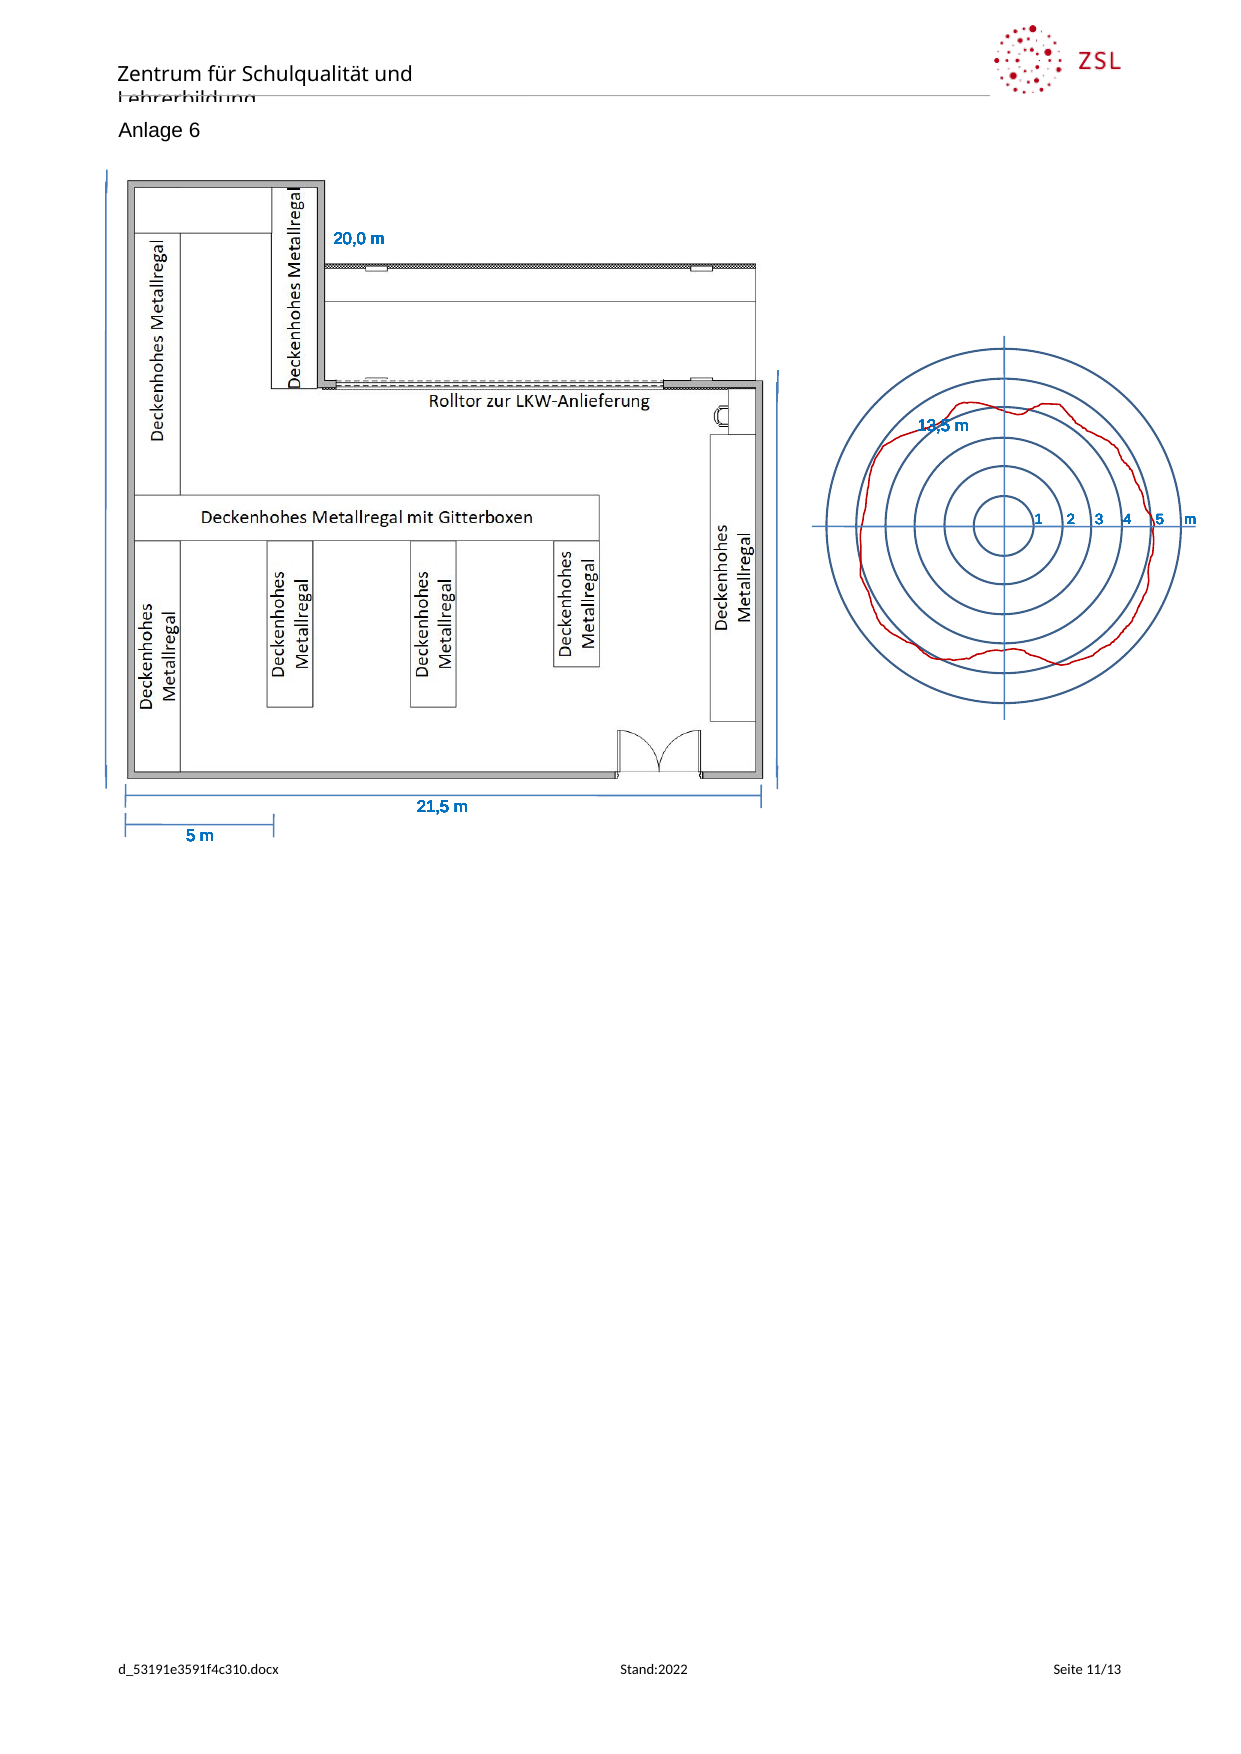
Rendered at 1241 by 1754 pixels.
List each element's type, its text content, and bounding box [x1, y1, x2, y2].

text Anlage 6 [118, 118, 1122, 142]
picture [992, 25, 1123, 96]
picture [125, 178, 766, 778]
